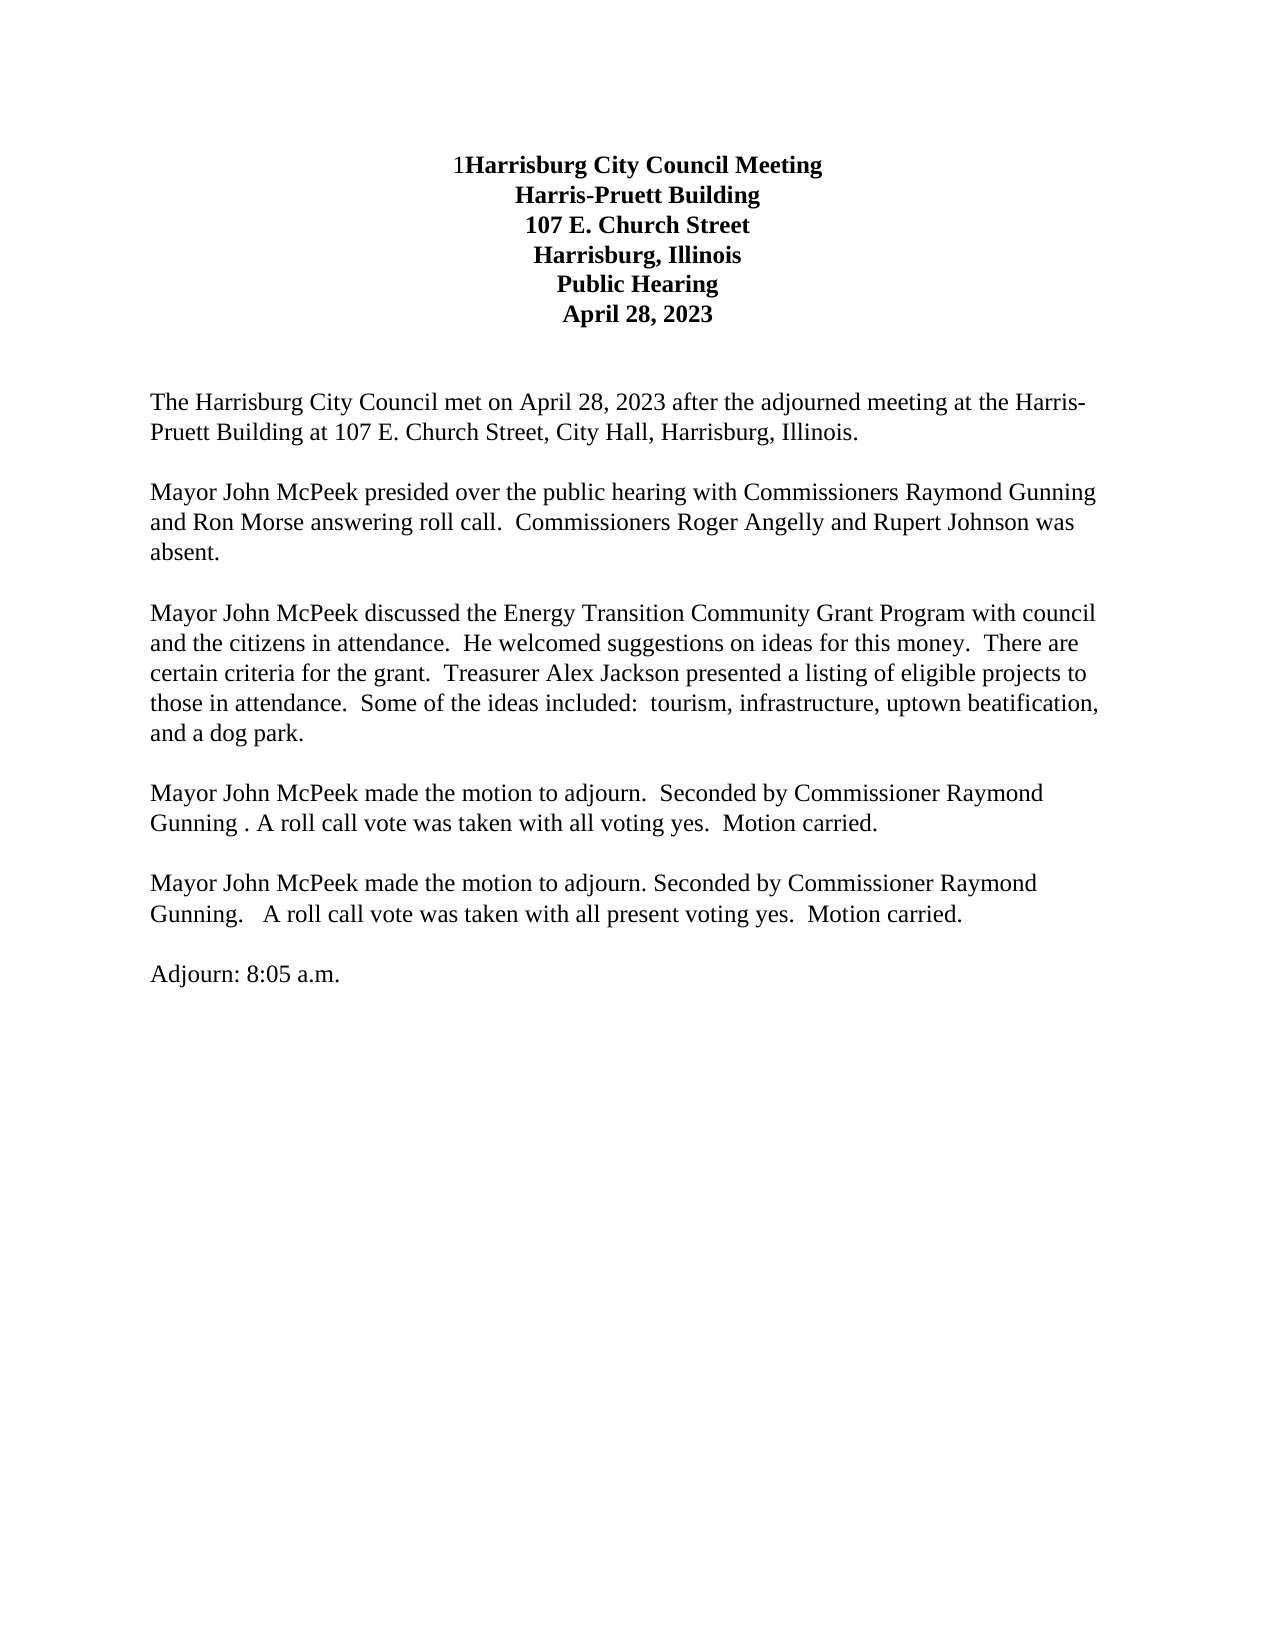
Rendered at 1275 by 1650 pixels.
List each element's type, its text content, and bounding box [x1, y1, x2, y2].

text 107 E. Church Street [150, 210, 1125, 238]
text Mayor John McPeek presided over the public hearing with Commissioners Raymond Gunning and Ron Morse answering roll call. Commissioners Roger Angelly and Rupert Johnson was absent. [150, 477, 1125, 566]
text Mayor John McPeek made the motion to adjourn. Seconded by Commissioner Raymond Gunning. A roll call vote was taken with all present voting yes. Motion carried. [150, 868, 1125, 927]
text Harris-Pruett Building [150, 180, 1125, 209]
text Council Meeting [150, 150, 1125, 179]
text Mayor John McPeek discussed the Energy Transition Community Grant Program with council and the citizens in attendance. He welcomed suggestions on ideas for this money. There are certain criteria for the grant. Treasurer Alex Jackson presented a listing of eligible projects to those in attendance. Some of the ideas included: tourism, infrastructure, uptown beatification, and a dog park. [150, 598, 1125, 747]
text The Harrisburg City Council met on April 28, 2023 after the adjourned meeting at the Harris-Pruett Building at 107 E. Church Street, City Hall, Harrisburg, Illinois. [150, 387, 1125, 446]
text Mayor John McPeek made the motion to adjourn. Seconded by Commissioner Raymond Gunning . A roll call vote was taken with all voting yes. Motion carried. [150, 778, 1125, 837]
text April 28, 2023 [150, 299, 1125, 328]
text Adjourn: 8:05 a.m. [150, 959, 1125, 988]
text Public Hearing [150, 269, 1125, 298]
